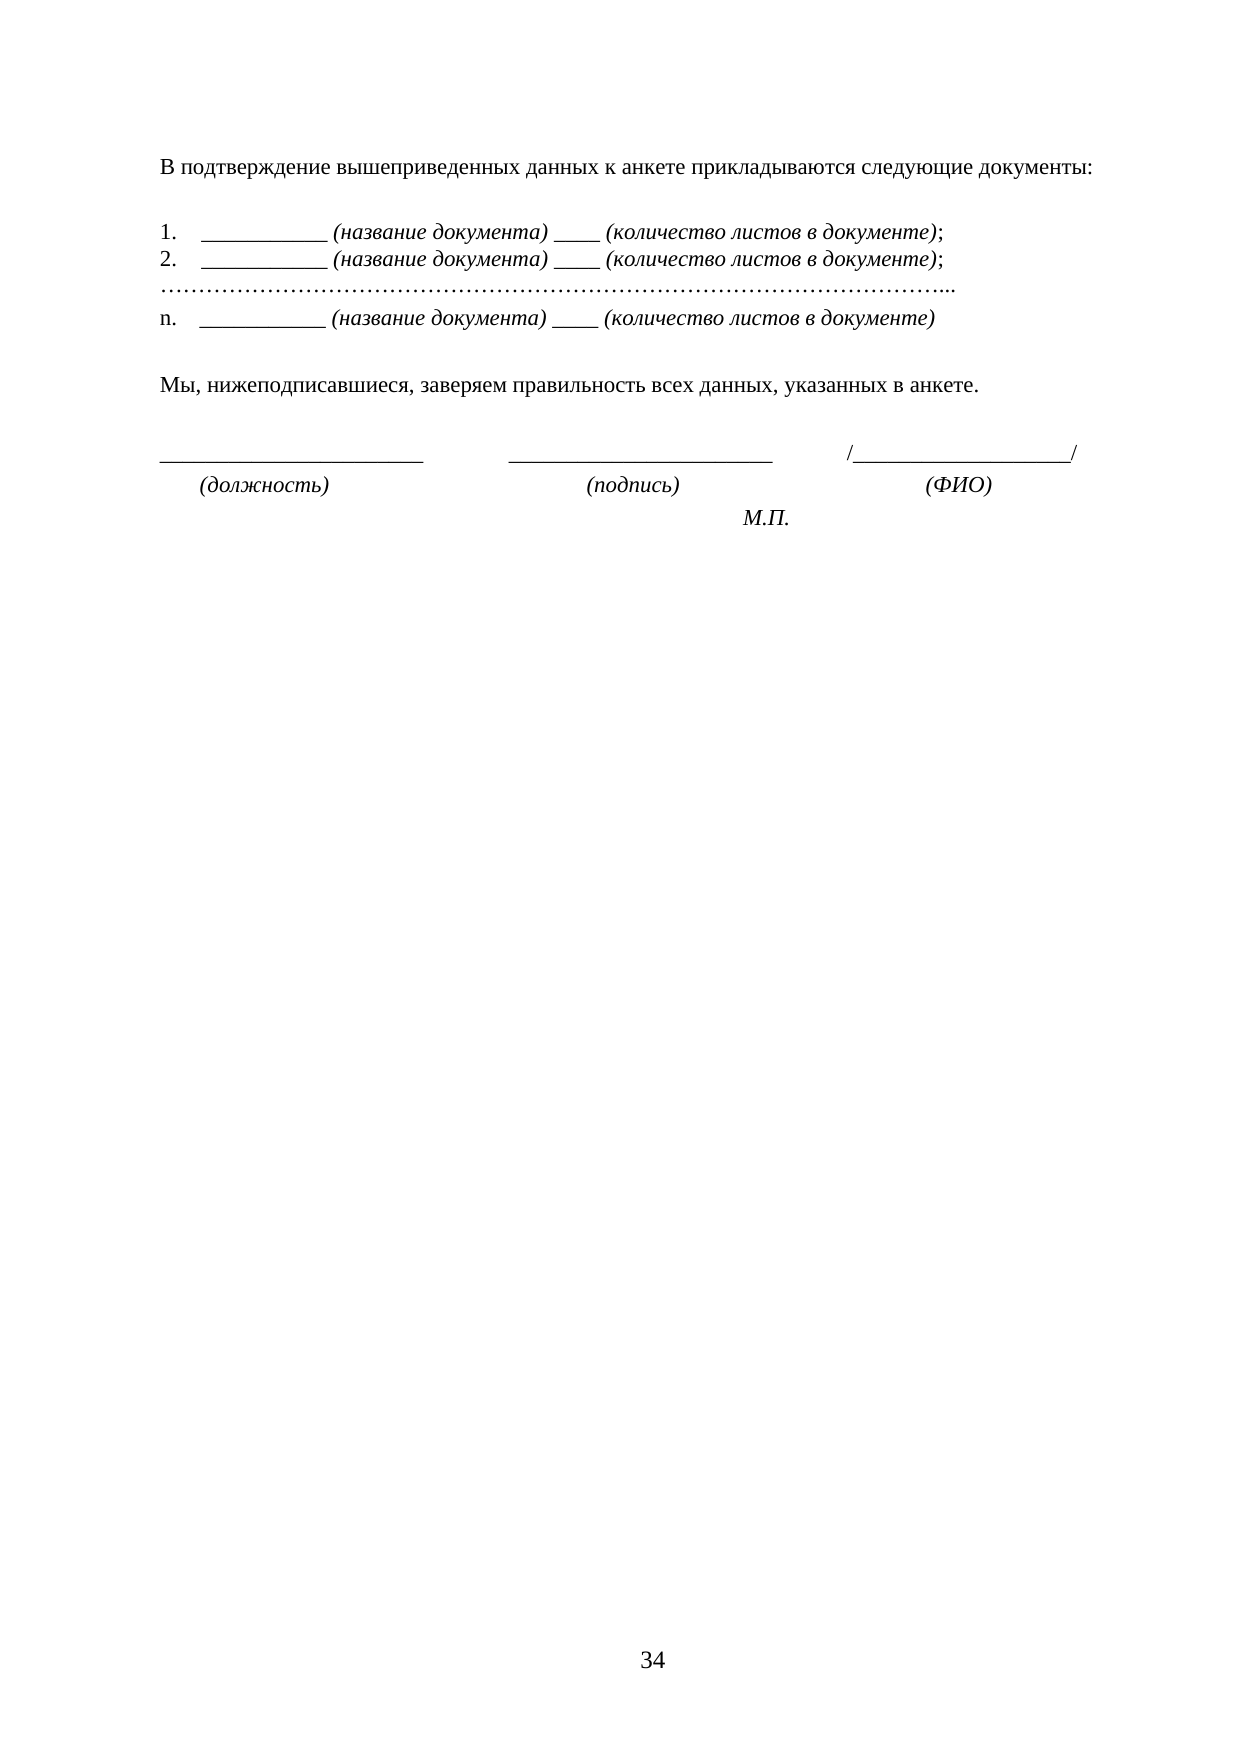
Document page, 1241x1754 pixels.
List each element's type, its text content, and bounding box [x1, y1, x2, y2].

text _______________________ _______________________ /___________________/ [159, 439, 1146, 465]
text (должность) (подпись) (ФИО) [159, 471, 1146, 498]
text Мы, нижеподписавшиеся, заверяем правильность всех данных, указанных в анкете. [159, 371, 1146, 398]
text В подтверждение вышеприведенных данных к анкете прикладываются следующие документы: [159, 153, 1146, 179]
text М.П. [159, 504, 1146, 530]
list ___________ (название документа) ____ (количество листов в документе); [159, 218, 1146, 245]
text …………………………………………………………………………………………... [159, 271, 1146, 297]
text n. ___________ (название документа) ____ (количество листов в документе) [159, 304, 1146, 330]
list ___________ (название документа) ____ (количество листов в документе); [159, 245, 1146, 271]
